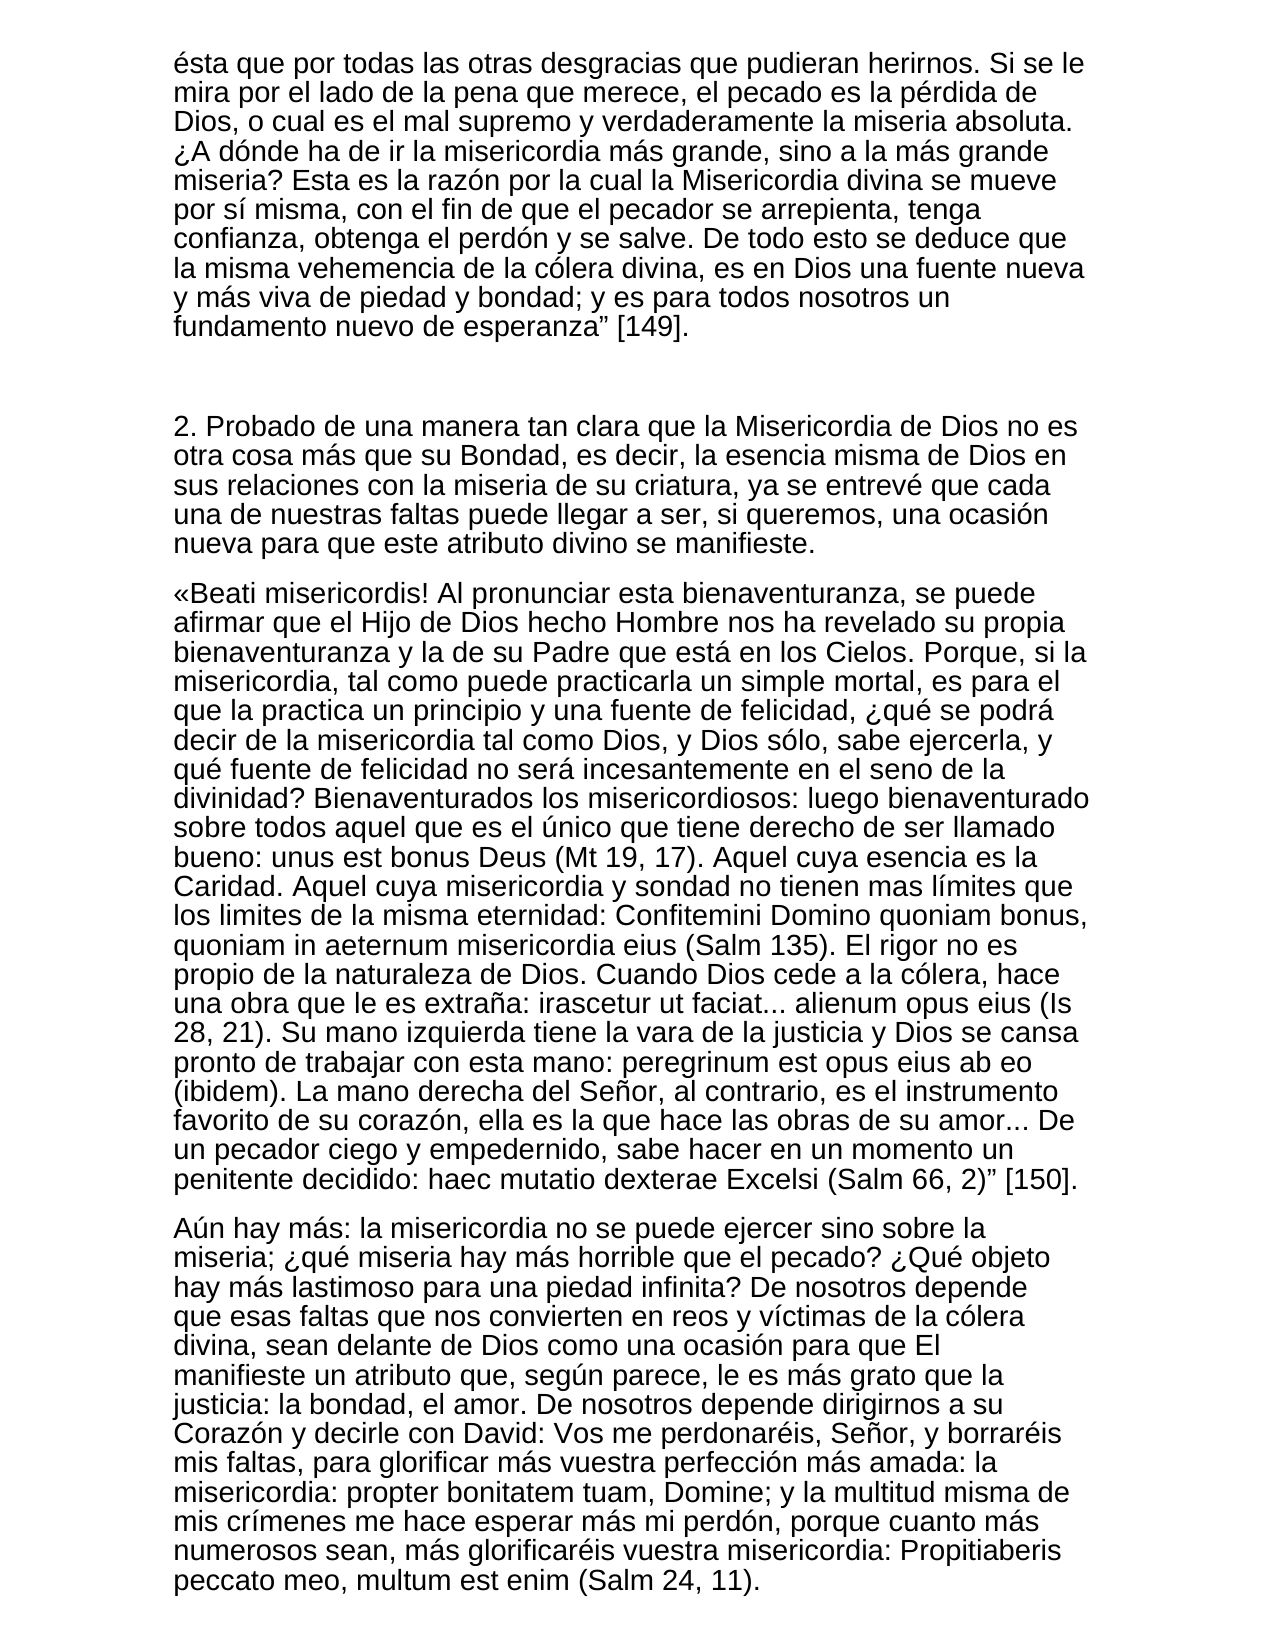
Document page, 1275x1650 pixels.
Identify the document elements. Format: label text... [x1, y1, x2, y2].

text Aún hay más: la misericordia no se puede ejercer sino sobre la miseria; ¿qué miseria hay más horrible que el pecado? ¿Qué objeto hay más lastimoso para una piedad infinita? De nosotros depende que esas faltas que nos convierten en reos y víctimas de la cólera divina, sean delante de Dios como una ocasión para que El manifieste un atributo que, según parece, le es más grato que la justicia: la bondad, el amor. De nosotros depende dirigirnos a su Corazón y decirle con David: Vos me perdonaréis, Señor, y borraréis mis faltas, para glorificar más vuestra perfección más amada: la misericordia: propter bonitatem tuam, Domine; y la multitud misma de mis crímenes me hace esperar más mi perdón, porque cuanto más numerosos sean, más glorificaréis vuestra misericordia: Propitiaberis peccato meo, multum est enim (Salm 24, 11). [173, 1215, 1080, 1596]
text «Beati misericordis! Al pronunciar esta bienaventuranza, se puede afirmar que el Hijo de Dios hecho Hombre nos ha revelado su propia bienaventuranza y la de su Padre que está en los Cielos. Porque, si la misericordia, tal como puede practicarla un simple mortal, es para el que la practica un principio y una fuente de felicidad, ¿qué se podrá decir de la misericordia tal como Dios, y Dios sólo, sabe ejercerla, y qué fuente de felicidad no será incesantemente en el seno de la divinidad? Bienaventurados los misericordiosos: luego bienaventurado sobre todos aquel que es el único que tiene derecho de ser llamado bueno: unus est bonus Deus (Mt 19, 17). Aquel cuya esencia es la Caridad. Aquel cuya misericordia y sondad no tienen mas límites que los limites de la misma eternidad: Confitemini Domino quoniam bonus, quoniam in aeternum misericordia eius (Salm 135). El rigor no es propio de la naturaleza de Dios. Cuando Dios cede a la cólera, hace una obra que le es extraña: irascetur ut faciat... alienum opus eius (Is 28, 21). Su mano izquierda tiene la vara de la justicia y Dios se cansa pronto de trabajar con esta mano: peregrinum est opus eius ab eo (ibidem). La mano derecha del Señor, al contrario, es el instrumento favorito de su corazón, ella es la que hace las obras de su amor... De un pecador ciego y empedernido, sabe hacer en un momento un penitente decidido: haec mutatio dexterae Excelsi (Salm 66, 2)” [150]. [173, 580, 1095, 1195]
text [173, 50, 1095, 343]
text 2. Probado de una manera tan clara que la Misericordia de Dios no es otra cosa más que su Bondad, es decir, la esencia misma de Dios en sus relaciones con la miseria de su criatura, ya se entrevé que cada una de nuestras faltas puede llegar a ser, si queremos, una ocasión nueva para que este atributo divino se manifieste. [173, 413, 1095, 559]
